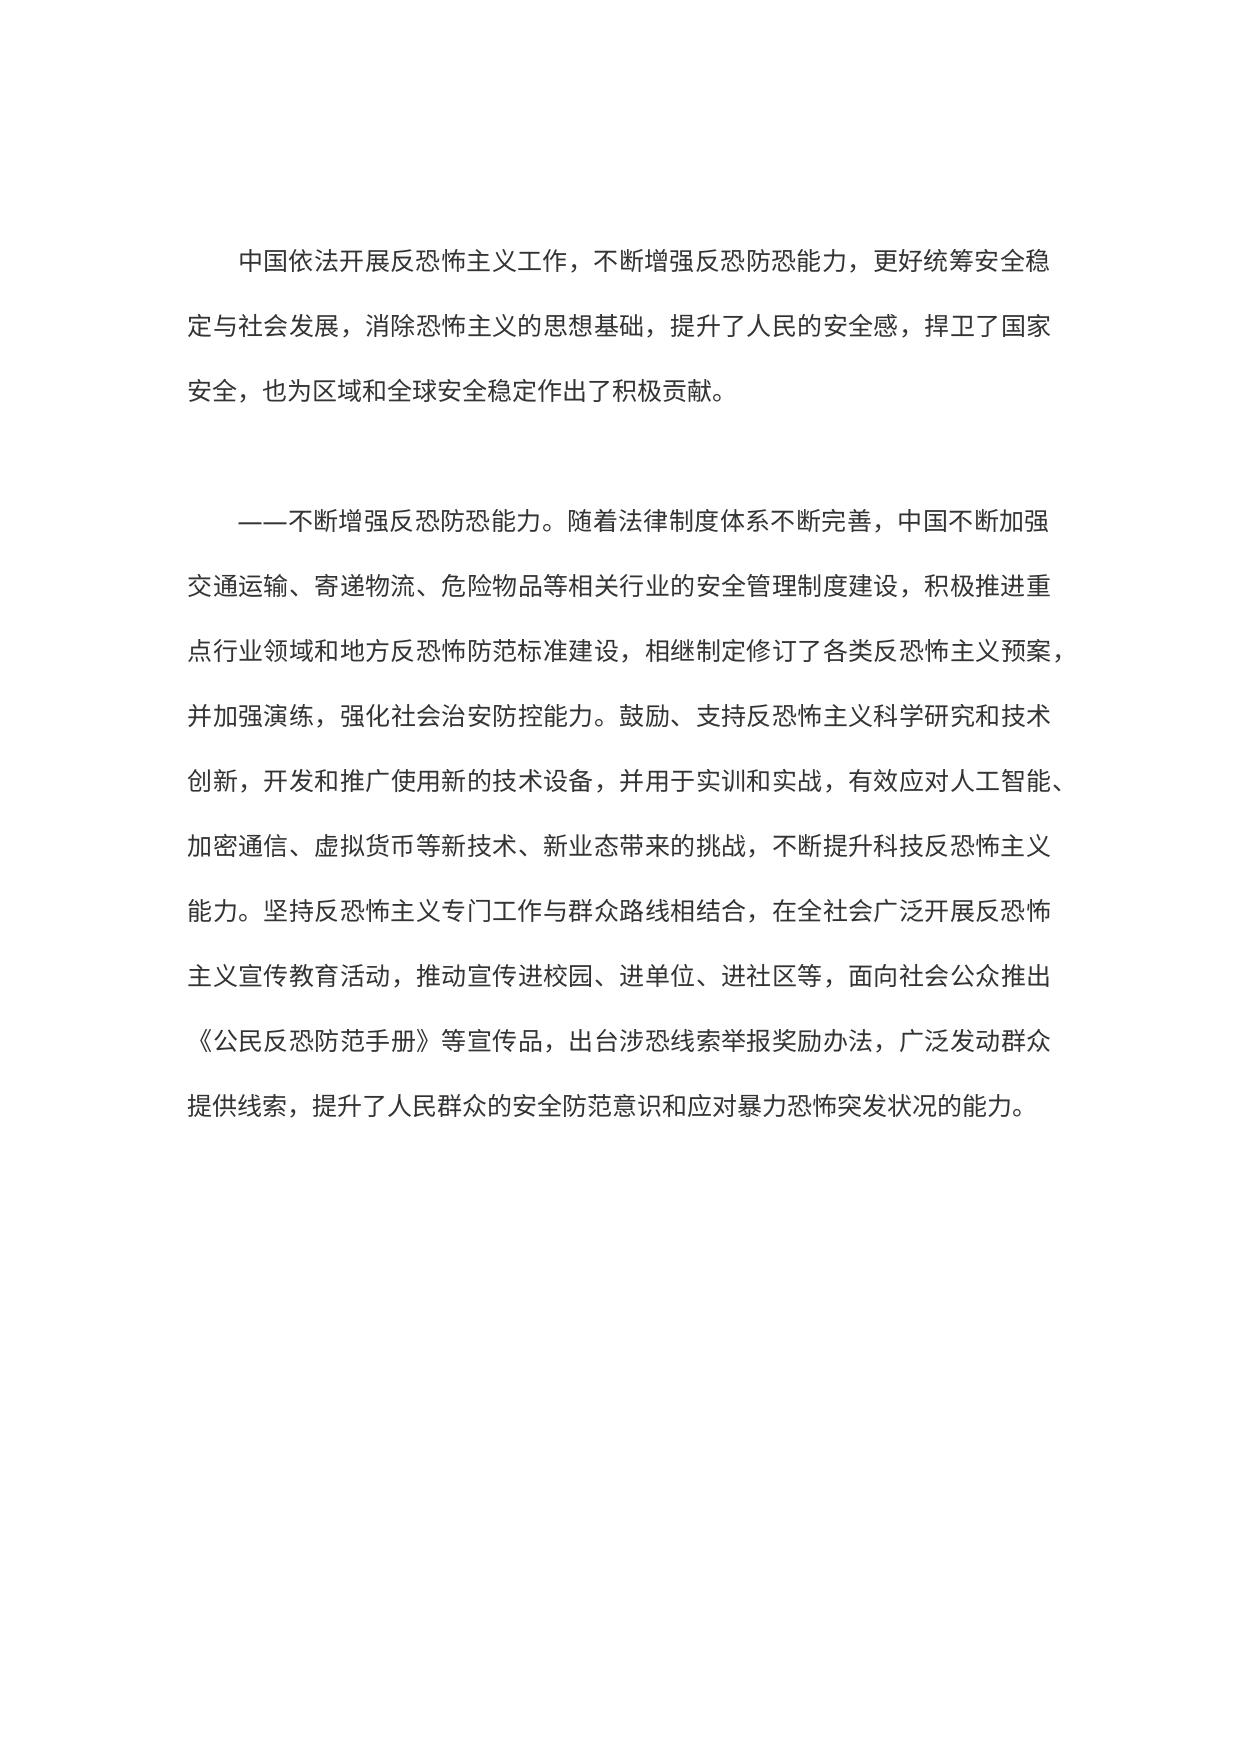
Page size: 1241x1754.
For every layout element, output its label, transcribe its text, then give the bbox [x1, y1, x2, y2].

text ——不断增强反恐防恐能力。随着法律制度体系不断完善，中国不断加强交通运输、寄递物流、危险物品等相关行业的安全管理制度建设，积极推进重点行业领域和地方反恐怖防范标准建设，相继制定修订了各类反恐怖主义预案，并加强演练，强化社会治安防控能力。鼓励、支持反恐怖主义科学研究和技术创新，开发和推广使用新的技术设备，并用于实训和实战，有效应对人工智能、加密通信、虚拟货币等新技术、新业态带来的挑战，不断提升科技反恐怖主义能力。坚持反恐怖主义专门工作与群众路线相结合，在全社会广泛开展反恐怖主义宣传教育活动，推动宣传进校园、进单位、进社区等，面向社会公众推出《公民反恐防范手册》等宣传品，出台涉恐线索举报奖励办法，广泛发动群众提供线索，提升了人民群众的安全防范意识和应对暴力恐怖突发状况的能力。 [187, 487, 1053, 1137]
text 中国依法开展反恐怖主义工作，不断增强反恐防恐能力，更好统筹安全稳定与社会发展，消除恐怖主义的思想基础，提升了人民的安全感，捍卫了国家安全，也为区域和全球安全稳定作出了积极贡献。 [187, 227, 1053, 422]
